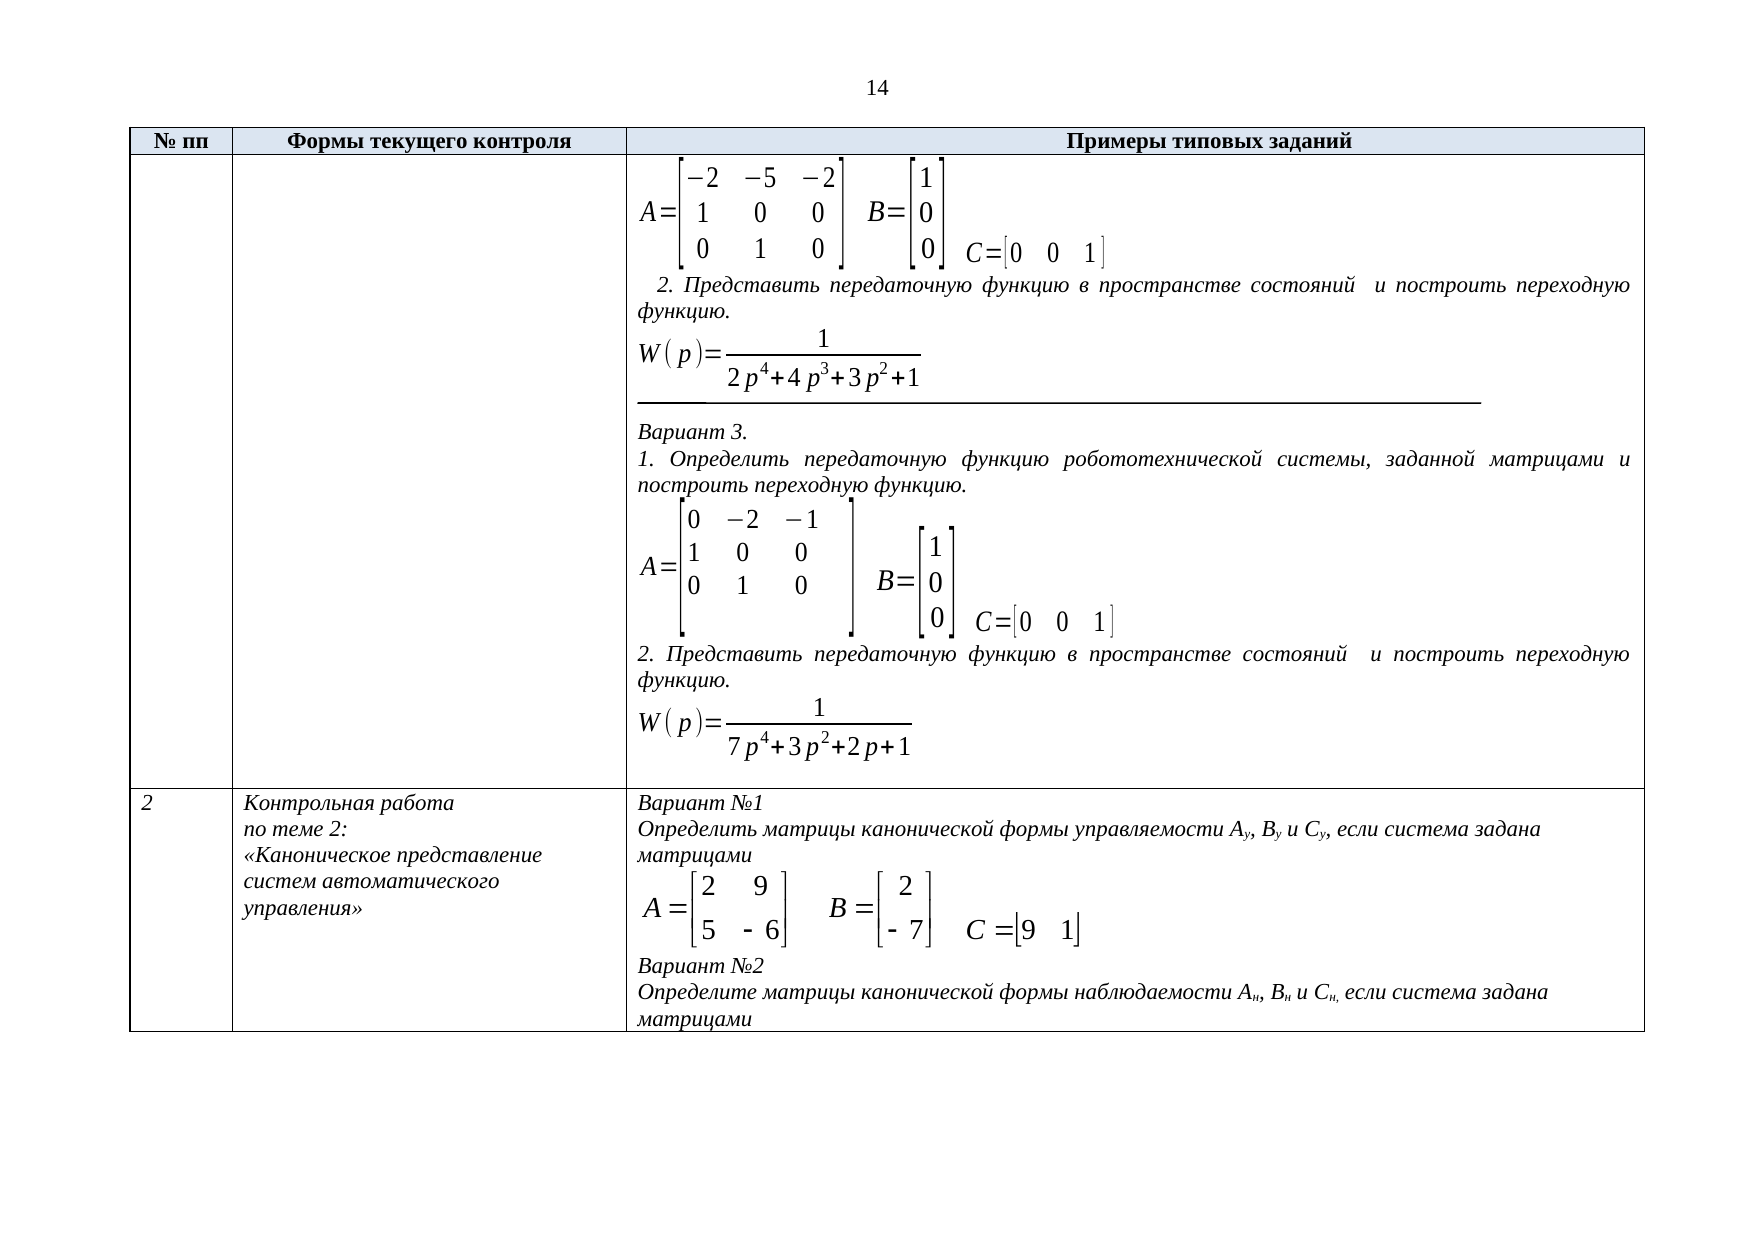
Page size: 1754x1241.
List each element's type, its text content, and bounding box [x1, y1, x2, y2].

table_header № пп [131, 128, 232, 154]
table_cell 2 [131, 789, 232, 1031]
table_cell 1 [131, 155, 232, 787]
table_header Примеры типовых заданий [627, 128, 1644, 154]
table_header Формы текущего контроля [233, 128, 626, 154]
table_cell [233, 155, 626, 787]
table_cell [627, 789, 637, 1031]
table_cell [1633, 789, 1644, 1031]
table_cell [233, 789, 626, 1031]
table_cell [627, 155, 1644, 787]
